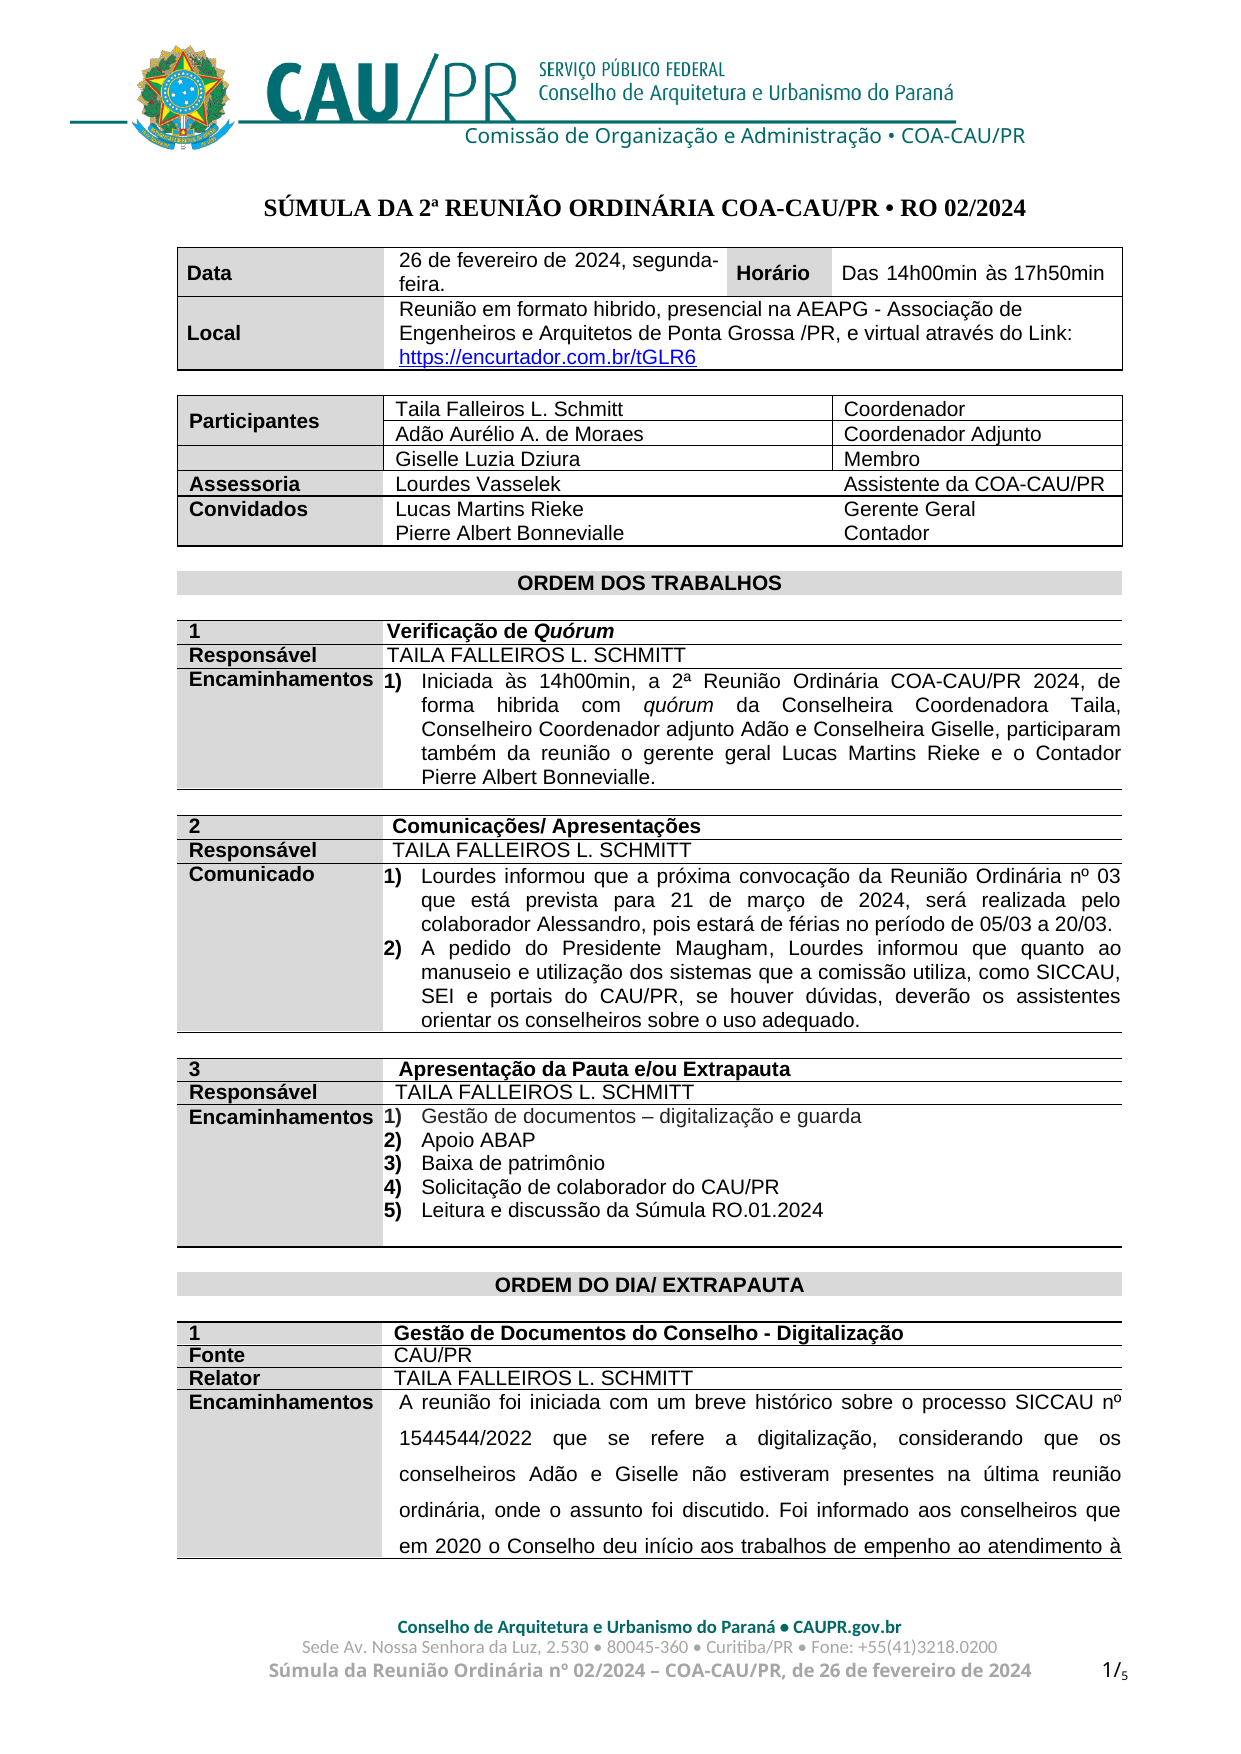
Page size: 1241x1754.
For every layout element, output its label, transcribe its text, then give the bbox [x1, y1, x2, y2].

subtitle SÚMULA DA 2ª REUNIÃO ORDINÁRIA COA-CAU/PR • RO 02/2024 [177, 193, 1112, 222]
table_cell Lourdes Vasselek [383, 471, 832, 495]
table_cell TAILA FALLEIROS L. SCHMITT [384, 1082, 1122, 1104]
table_cell Pierre Albert Bonnevialle [383, 521, 832, 545]
table_cell Responsável [177, 645, 383, 668]
table_header Data [178, 248, 384, 296]
table_cell Assistente da COA-CAU/PR [832, 471, 1122, 495]
table_header 26 de fevereiro de 2024, segunda-feira. [384, 248, 727, 296]
table_cell Responsável [177, 840, 383, 863]
table_header 2 [177, 816, 383, 839]
table_header 1 [177, 1323, 382, 1344]
table_cell TAILA FALLEIROS L. SCHMITT [383, 840, 1122, 863]
picture [953, 130, 957, 141]
table_header Gestão de Documentos do Conselho - Digitalização [383, 1323, 1122, 1344]
text ORDEM DO DIA/ EXTRAPAUTA [177, 1272, 1122, 1296]
table_cell Relator [177, 1368, 382, 1389]
table_header 1 [177, 621, 383, 644]
table_header Taila Falleiros L. Schmitt [384, 396, 832, 420]
text ORDEM DOS TRABALHOS [177, 571, 1122, 595]
table_cell Encaminhamentos [177, 1105, 383, 1246]
table_cell [178, 521, 383, 545]
table_cell Contador [832, 521, 1122, 545]
table_cell [178, 446, 383, 470]
table_cell Gerente Geral [832, 497, 1122, 521]
picture [70, 45, 957, 150]
table_header Coordenador [833, 396, 1122, 420]
table_cell Responsável [177, 1082, 383, 1104]
table_cell TAILA FALLEIROS L. SCHMITT [384, 645, 1122, 668]
table_header Das 14h00min às 17h50min [832, 248, 1122, 296]
table_cell Gestão de documentos – digitalização e guarda Apoio ABAP Baixa de patrimônio Solicitação de colaborador do CAU/PR Leitura e discussão da Súmula RO.01.2024 [384, 1105, 1122, 1246]
table_header Apresentação da Pauta e/ou Extrapauta [384, 1059, 1122, 1081]
table_cell Adão Aurélio A. de Moraes [384, 421, 832, 445]
table_cell Encaminhamentos [177, 669, 383, 788]
table_cell Coordenador Adjunto [833, 421, 1122, 445]
table_cell Fonte [177, 1346, 382, 1367]
table_cell Membro [833, 446, 1122, 470]
table_cell Comunicado [177, 864, 383, 1031]
table_cell Local [178, 297, 384, 369]
table_header Participantes [178, 396, 383, 445]
table_cell Assessoria [178, 471, 383, 495]
table_cell Giselle Luzia Dziura [384, 446, 832, 470]
table_cell TAILA FALLEIROS L. SCHMITT [383, 1368, 1122, 1389]
table_header Horário [727, 248, 832, 296]
table_cell Reunião em formato hibrido, presencial na AEAPG - Associação de Engenheiros e Arquitetos de Ponta Grossa /PR, e virtual através do Link: https://encurtador.com.br/tGLR6 [384, 297, 1122, 369]
table_header Comunicações/ Apresentações [383, 816, 1122, 839]
table_cell Encaminhamentos [177, 1390, 382, 1557]
table_cell CAU/PR [383, 1346, 1122, 1367]
table_header 3 [177, 1059, 383, 1081]
table_cell Convidados [178, 497, 383, 521]
table_header Verificação de Quórum [384, 621, 1122, 644]
table_cell Lucas Martins Rieke [383, 497, 832, 521]
